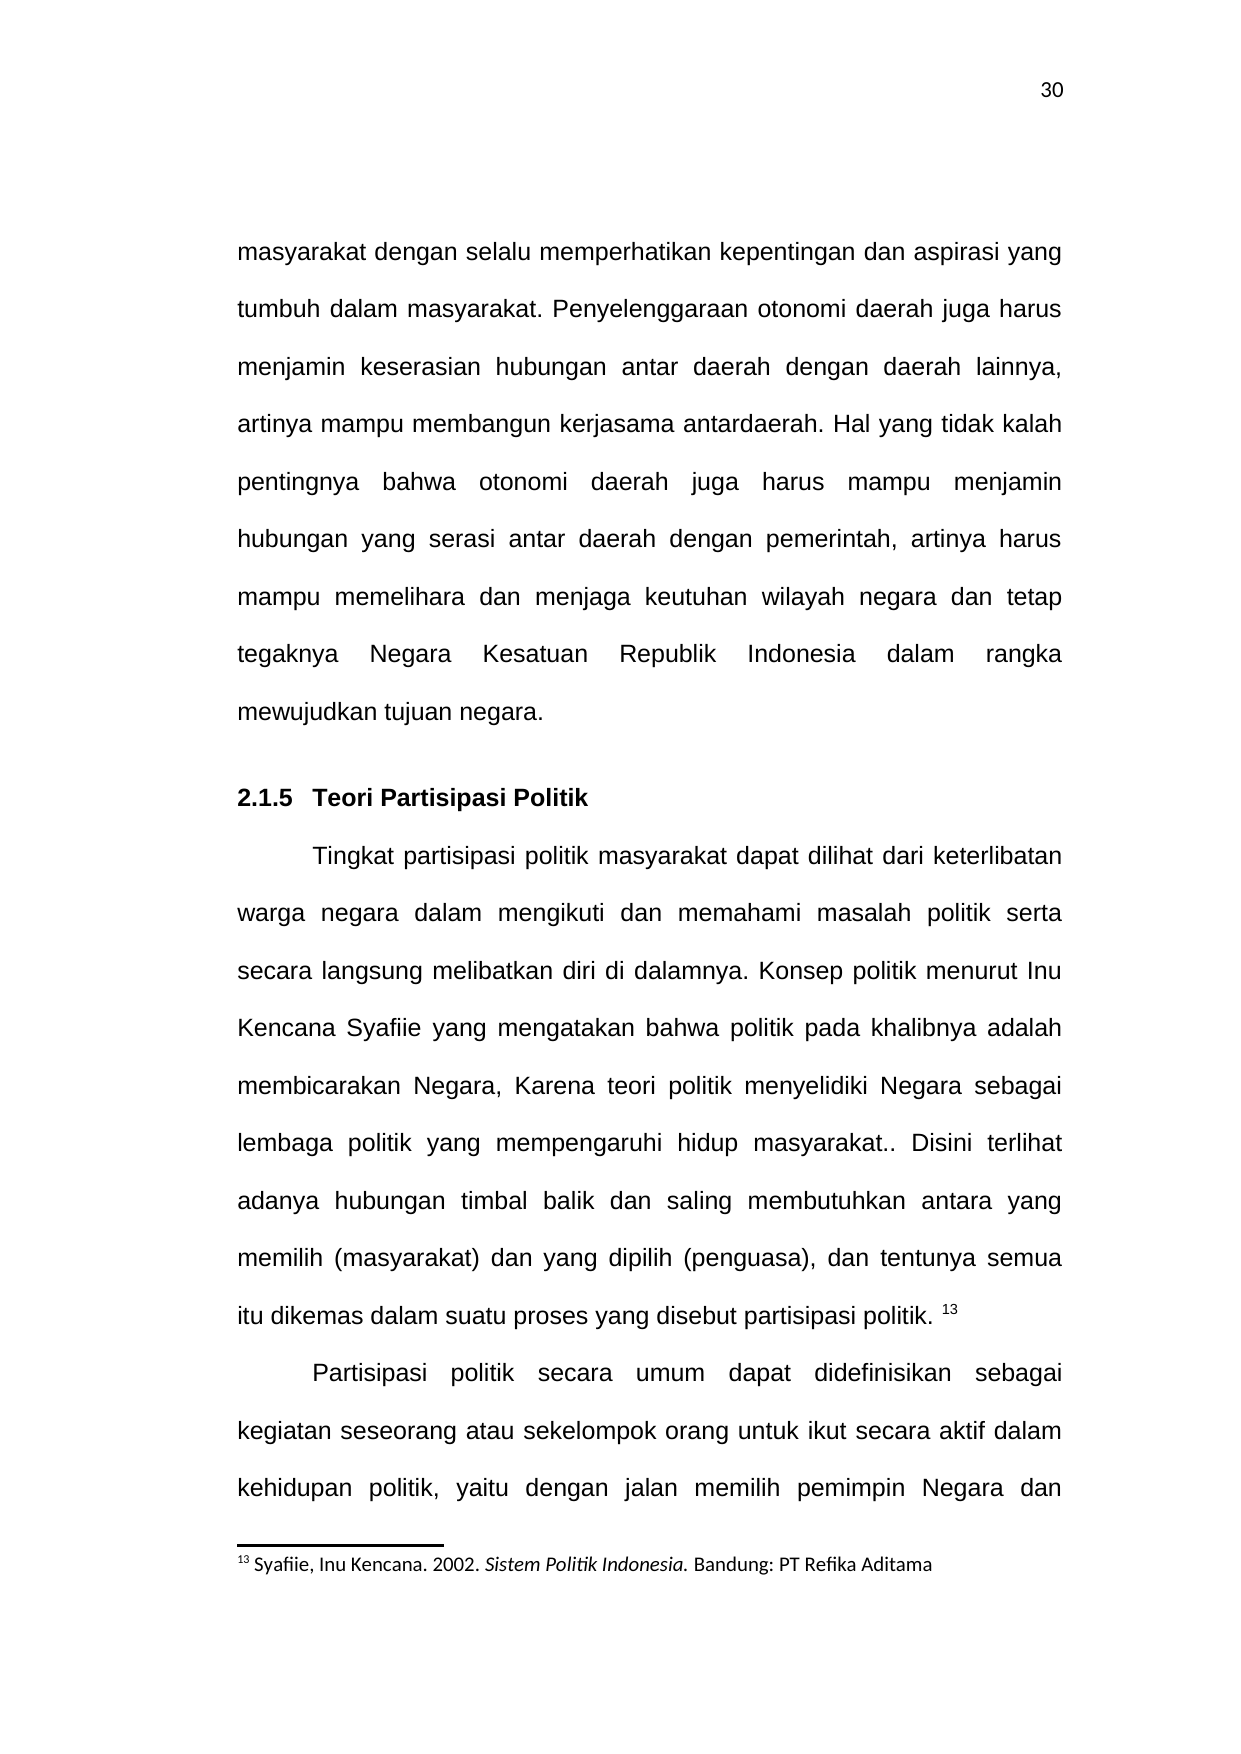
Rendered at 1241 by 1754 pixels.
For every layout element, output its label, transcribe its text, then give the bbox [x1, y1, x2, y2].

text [237, 237, 1063, 726]
list Teori Partisipasi Politik [237, 783, 1063, 812]
text Tingkat partisipasi politik masyarakat dapat dilihat dari keterlibatan warga negara dalam mengikuti dan memahami masalah politik serta secara langsung melibatkan diri di dalamnya. Konsep politik menurut Inu Kencana Syafiie yang mengatakan bahwa politik pada khalibnya adalah membicarakan Negara, Karena teori politik menyelidiki Negara sebagai lembaga politik yang mempengaruhi hidup masyarakat.. Disini terlihat adanya hubungan timbal balik dan saling membutuhkan antara yang memilih (masyarakat) dan yang dipilih (penguasa), dan tentunya semua itu dikemas dalam suatu proses yang disebut partisipasi politik. [237, 841, 1063, 1329]
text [237, 1358, 1063, 1502]
